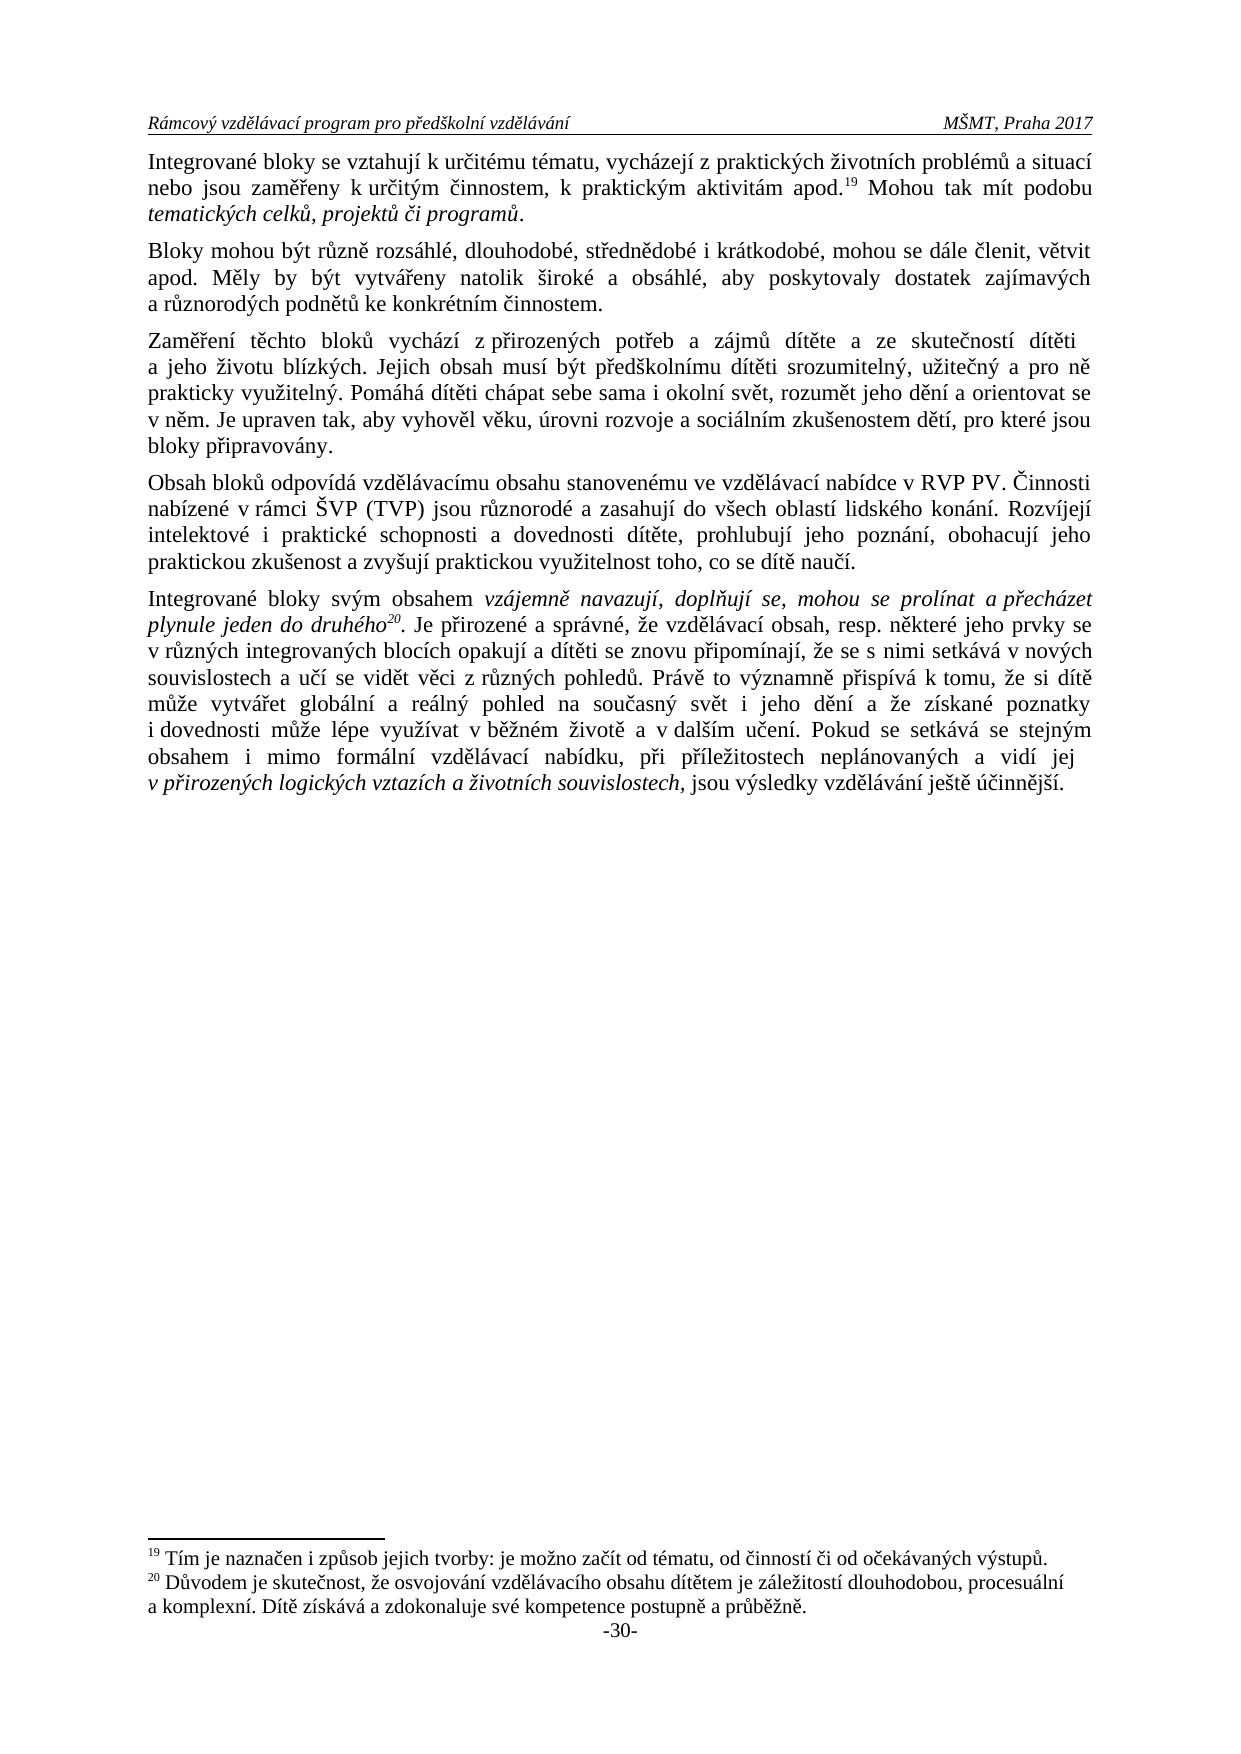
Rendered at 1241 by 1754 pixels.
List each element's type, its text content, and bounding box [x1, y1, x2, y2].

text Integrované bloky se vztahují k určitému tématu, vycházejí z praktických životních problémů a situací nebo jsou zaměřeny k určitým činnostem, k praktickým aktivitám apod. Mohou tak mít podobu tematických celků, projektů či programů. [148, 148, 1092, 227]
text Zaměření těchto bloků vychází z přirozených potřeb a zájmů dítěte a ze skutečností dítěti a jeho životu blízkých. Jejich obsah musí být předškolnímu dítěti srozumitelný, užitečný a pro ně prakticky využitelný. Pomáhá dítěti chápat sebe sama i okolní svět, rozumět jeho dění a orientovat se v něm. Je upraven tak, aby vyhověl věku, úrovni rozvoje a sociálním zkušenostem dětí, pro které jsou bloky připravovány. [148, 327, 1092, 458]
text Integrované bloky svým obsahem vzájemně navazují, doplňují se, mohou se prolínat a přecházet plynule jeden do druhého. Je přirozené a správné, že vzdělávací obsah, resp. některé jeho prvky se v různých integrovaných blocích opakují a dítěti se znovu připomínají, že se s nimi setkává v nových souvislostech a učí se vidět věci z různých pohledů. Právě to významně přispívá k tomu, že si dítě může vytvářet globální a reálný pohled na současný svět i jeho dění a že získané poznatky i dovednosti může lépe využívat v běžném životě a v dalším učení. Pokud se setkává se stejným obsahem i mimo formální vzdělávací nabídku, při příležitostech neplánovaných a vidí jej v přirozených logických vztazích a životních souvislostech, jsou výsledky vzdělávání ještě účinnější. [148, 585, 1092, 796]
text Bloky mohou být různě rozsáhlé, dlouhodobé, střednědobé i krátkodobé, mohou se dále členit, větvit apod. Měly by být vytvářeny natolik široké a obsáhlé, aby poskytovaly dostatek zajímavých a různorodých podnětů ke konkrétním činnostem. [148, 237, 1092, 316]
text Obsah bloků odpovídá vzdělávacímu obsahu stanovenému ve vzdělávací nabídce v RVP PV. Činnosti nabízené v rámci ŠVP (TVP) jsou různorodé a zasahují do všech oblastí lidského konání. Rozvíjejí intelektové i praktické schopnosti a dovednosti dítěte, prohlubují jeho poznání, obohacují jeho praktickou zkušenost a zvyšují praktickou využitelnost toho, co se dítě naučí. [148, 469, 1092, 574]
